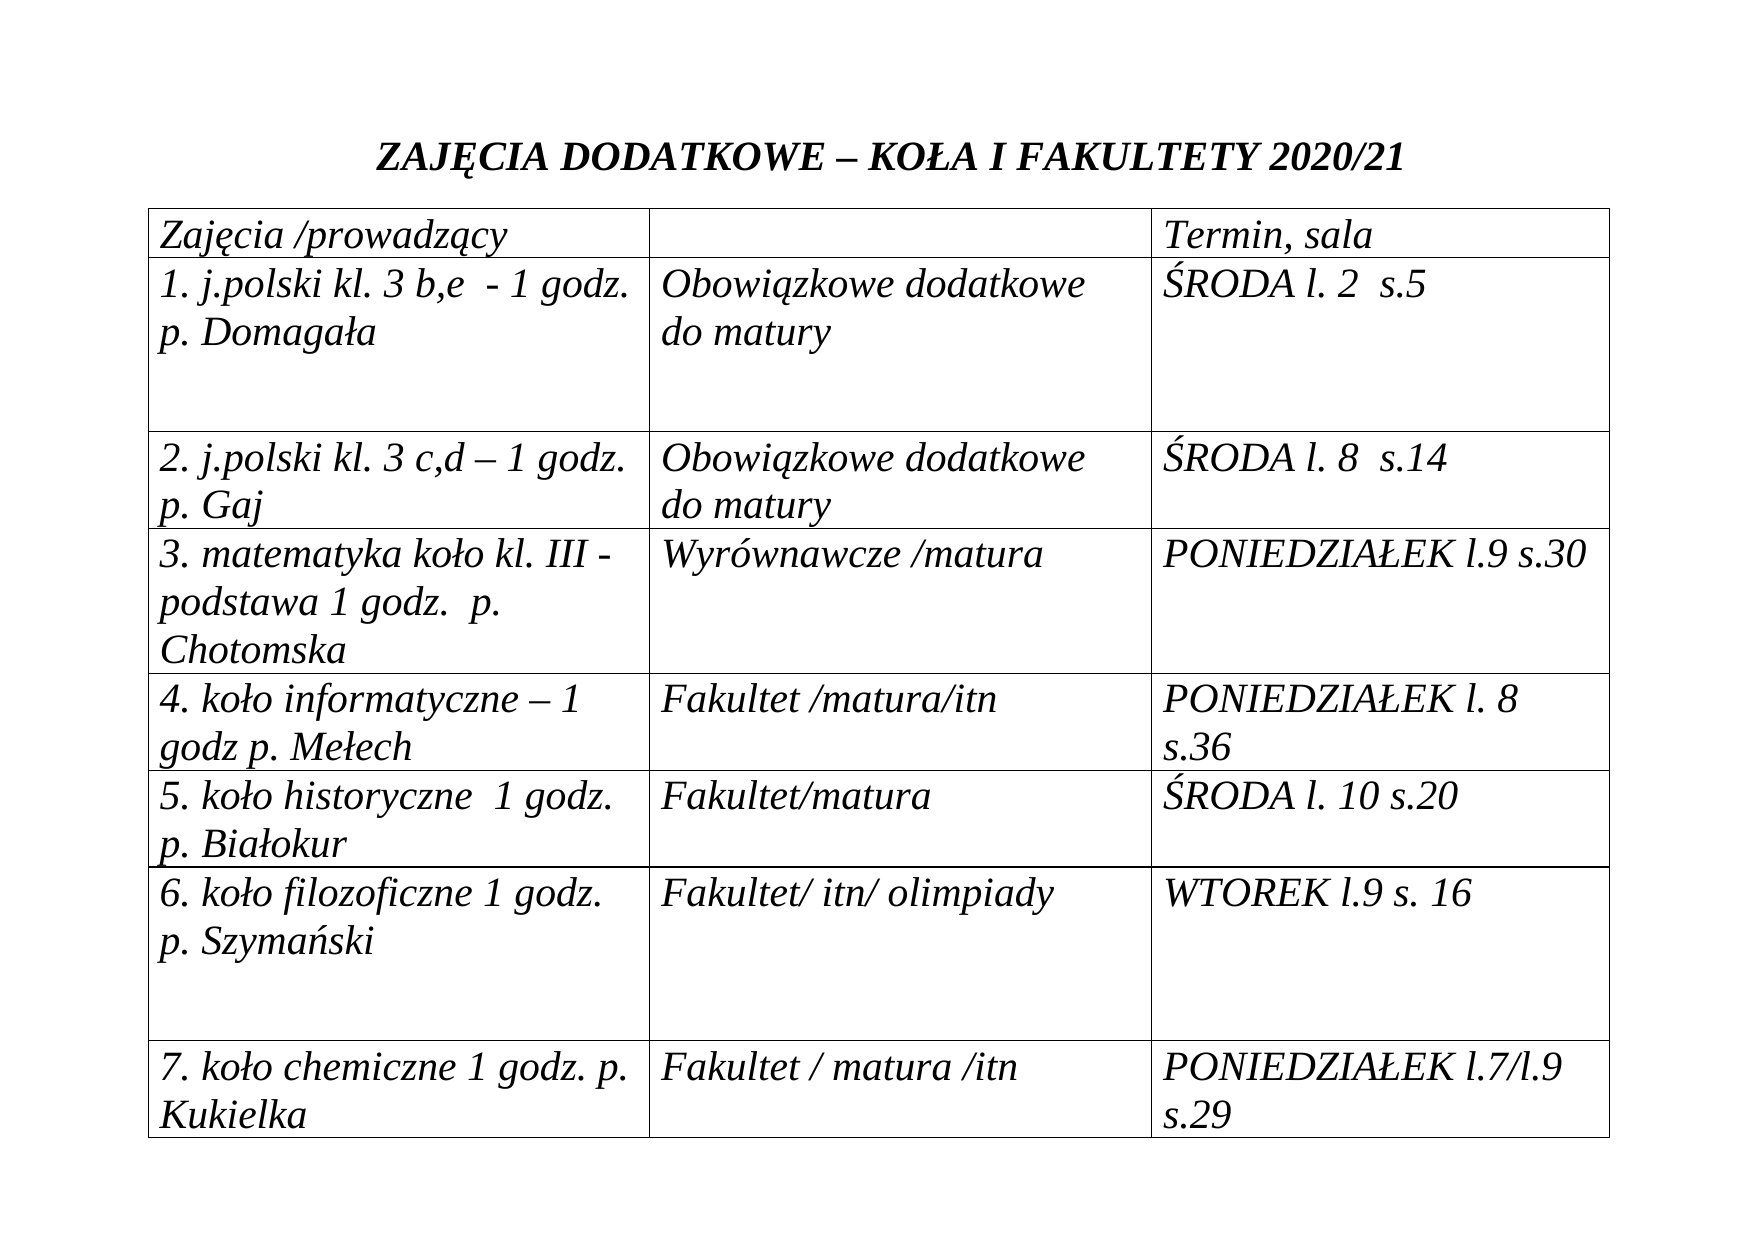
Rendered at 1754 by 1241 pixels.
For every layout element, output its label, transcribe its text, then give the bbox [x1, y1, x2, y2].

table_cell 1. j.polski kl. 3 b,e - 1 godz. p. Domagała [149, 258, 649, 431]
table_cell PONIEDZIAŁEK l.9 s.30 [1152, 529, 1609, 673]
table_cell 4. koło informatyczne – 1 godz p. Mełech [149, 674, 649, 769]
table_cell ŚRODA l. 8 s.14 [1152, 432, 1609, 528]
table_cell 2. j.polski kl. 3 c,d – 1 godz. p. Gaj [149, 432, 649, 528]
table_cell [149, 1041, 649, 1137]
text ZAJĘCIA DODATKOWE – KOŁA I FAKULTETY 2020/21 [148, 131, 1639, 179]
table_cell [1152, 1041, 1609, 1137]
table_header Termin, sala [1152, 209, 1609, 257]
table_cell PONIEDZIAŁEK l. 8 s.36 [1152, 674, 1609, 769]
table_cell 6. koło filozoficzne 1 godz. p. Szymański [149, 868, 649, 1040]
table_cell Obowiązkowe dodatkowe do matury [650, 432, 1151, 528]
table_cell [650, 1041, 1151, 1137]
table_cell Fakultet /matura/itn [650, 674, 1151, 769]
table_cell Fakultet/matura [650, 771, 1151, 866]
table_cell ŚRODA l. 2 s.5 [1152, 258, 1609, 431]
table_cell 5. koło historyczne 1 godz. p. Białokur [149, 771, 649, 866]
table_header Zajęcia /prowadzący [149, 209, 649, 257]
table_cell WTOREK l.9 s. 16 [1152, 868, 1609, 1040]
table_cell Obowiązkowe dodatkowe do matury [650, 258, 1151, 431]
table_cell Wyrównawcze /matura [650, 529, 1151, 673]
table_cell ŚRODA l. 10 s.20 [1152, 771, 1609, 866]
table_cell Fakultet/ itn/ olimpiady [650, 868, 1151, 1040]
table_cell 3. matematyka koło kl. III - podstawa 1 godz. p. Chotomska [149, 529, 649, 673]
table_header [650, 209, 1151, 257]
